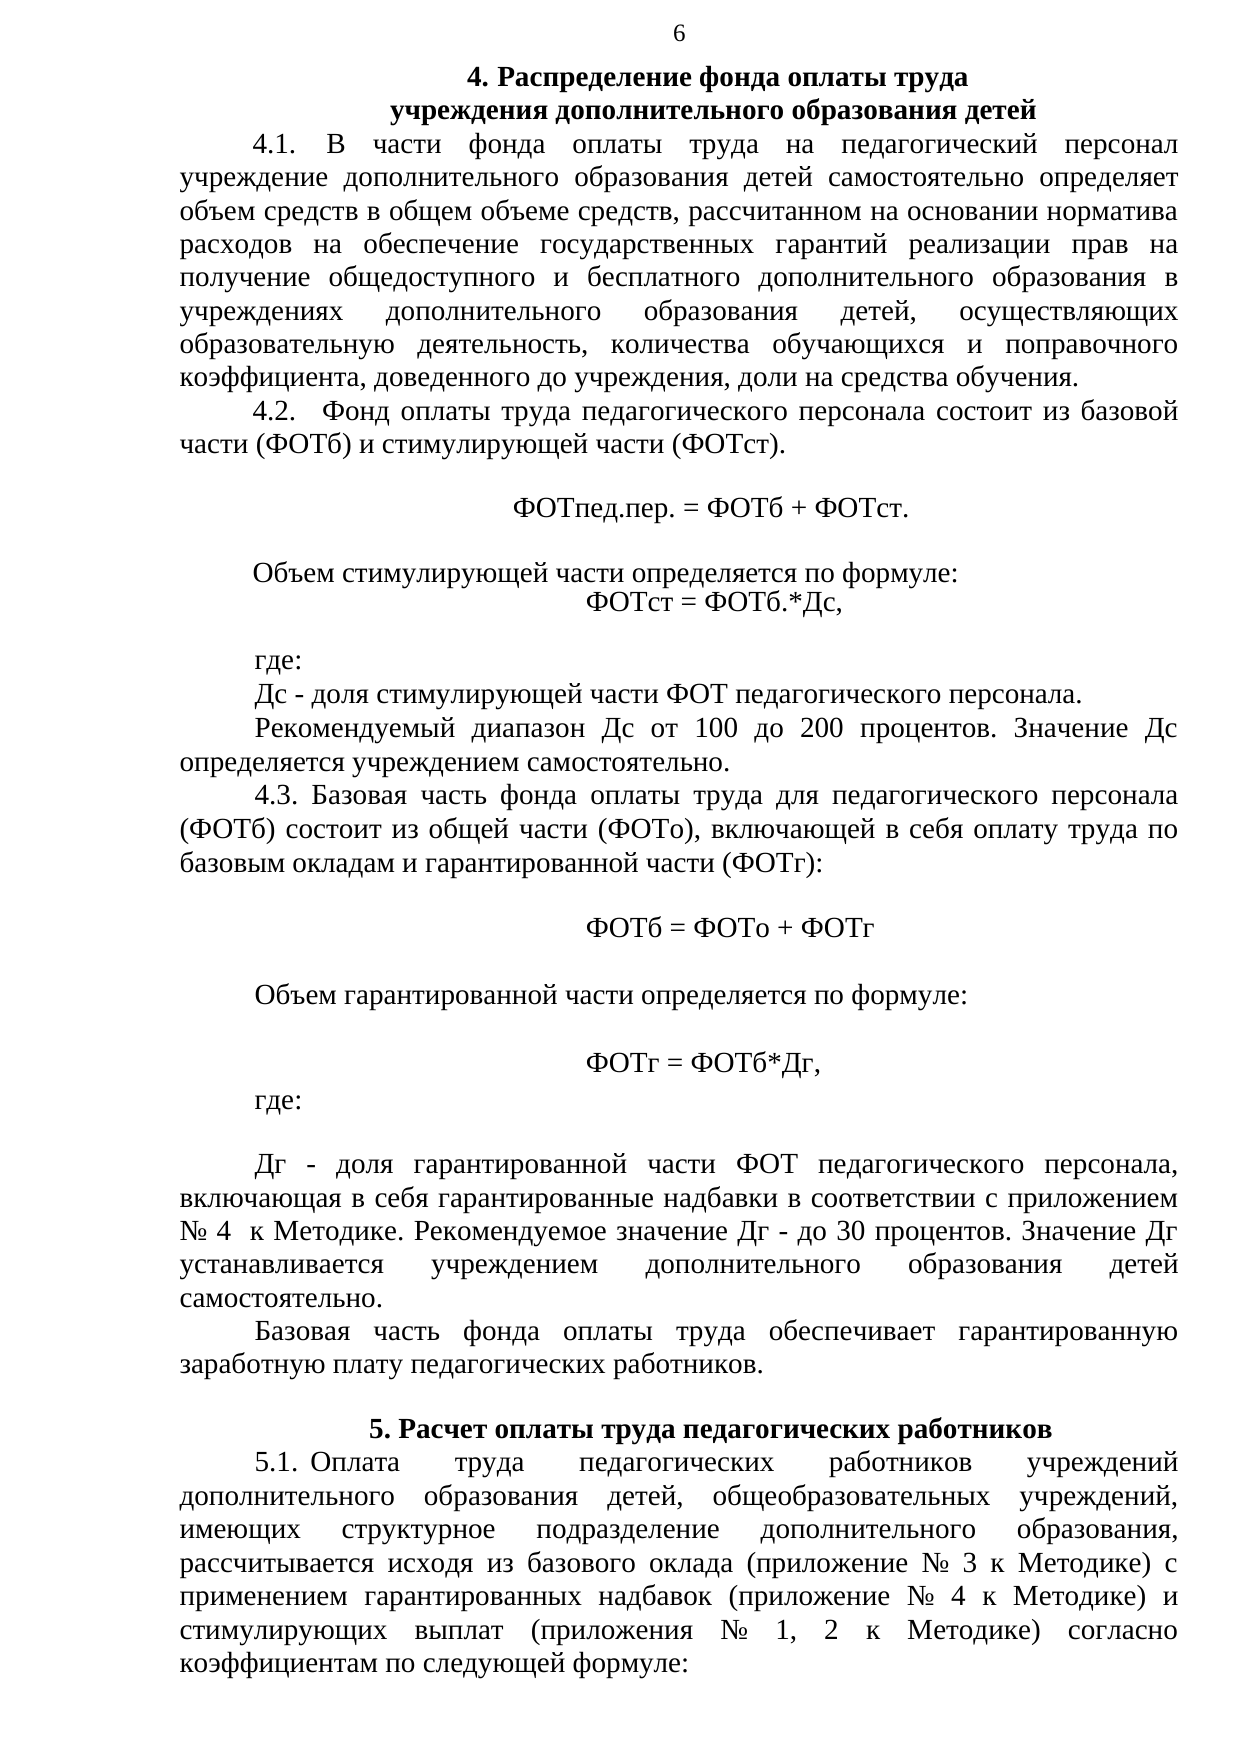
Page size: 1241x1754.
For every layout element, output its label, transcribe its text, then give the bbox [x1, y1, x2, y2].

text Объем стимулирующей части определяется по формуле: [179, 559, 1181, 588]
text Рекомендуемый диапазон Дс от 100 до 200 процентов. Значение Дс определяется учреждением самостоятельно. [179, 710, 1179, 778]
text где: [179, 1086, 1181, 1115]
text ФОТст = ФОТб.*Дс, [586, 588, 1181, 618]
list Расчет оплаты труда педагогических работников [369, 1415, 1181, 1444]
text Дг - доля гарантированной части ФОТ педагогического персонала, включающая в себя гарантированные надбавки в соответствии с приложением № 4 к Методике. Рекомендуемое значение Дг - до 30 процентов. Значение Дг устанавливается учреждением дополнительного образования детей самостоятельно. [179, 1147, 1179, 1314]
list Фонд оплаты труда педагогического персонала состоит из базовой части (ФОТб) и стимулирующей части (ФОТст). [179, 393, 1179, 460]
list Распределение фонда оплаты труда учреждения дополнительного образования детей [390, 59, 1039, 127]
text ФОТб = ФОТо + ФОТг [586, 883, 1181, 951]
text ФОТпед.пер. = ФОТб + ФОТст. [513, 494, 1181, 524]
text ФОТг = ФОТб*Дг, [586, 1018, 1181, 1086]
text где: [179, 643, 1181, 677]
text Объем гарантированной части определяется по формуле: [179, 951, 1181, 1018]
list В части фонда оплаты труда на педагогический персонал учреждение дополнительного образования детей самостоятельно определяет объем средств в общем объеме средств, рассчитанном на основании норматива расходов на обеспечение государственных гарантий реализации прав на получение общедоступного и бесплатного дополнительного образования в учреждениях дополнительного образования детей, осуществляющих образовательную деятельность, количества обучающихся и поправочного коэффициента, доведенного до учреждения, доли на средства обучения. [179, 127, 1179, 393]
list Базовая часть фонда оплаты труда для педагогического персонала (ФОТб) состоит из общей части (ФОТо), включающей в себя оплату труда по базовым окладам и гарантированной части (ФОТг): [179, 778, 1179, 879]
text Дс - доля стимулирующей части ФОТ педагогического персонала. [179, 677, 1181, 710]
text Базовая часть фонда оплаты труда обеспечивает гарантированную заработную плату педагогических работников. [179, 1314, 1179, 1381]
list Оплата труда педагогических работников учреждений дополнительного образования детей, общеобразовательных учреждений, имеющих структурное подразделение дополнительного образования, рассчитывается исходя из базового оклада (приложение № 3 к Методике) с применением гарантированных надбавок (приложение № 4 к Методике) и стимулирующих выплат (приложения № 1, 2 к Методике) согласно коэффициентам по следующей формуле: [179, 1444, 1179, 1679]
